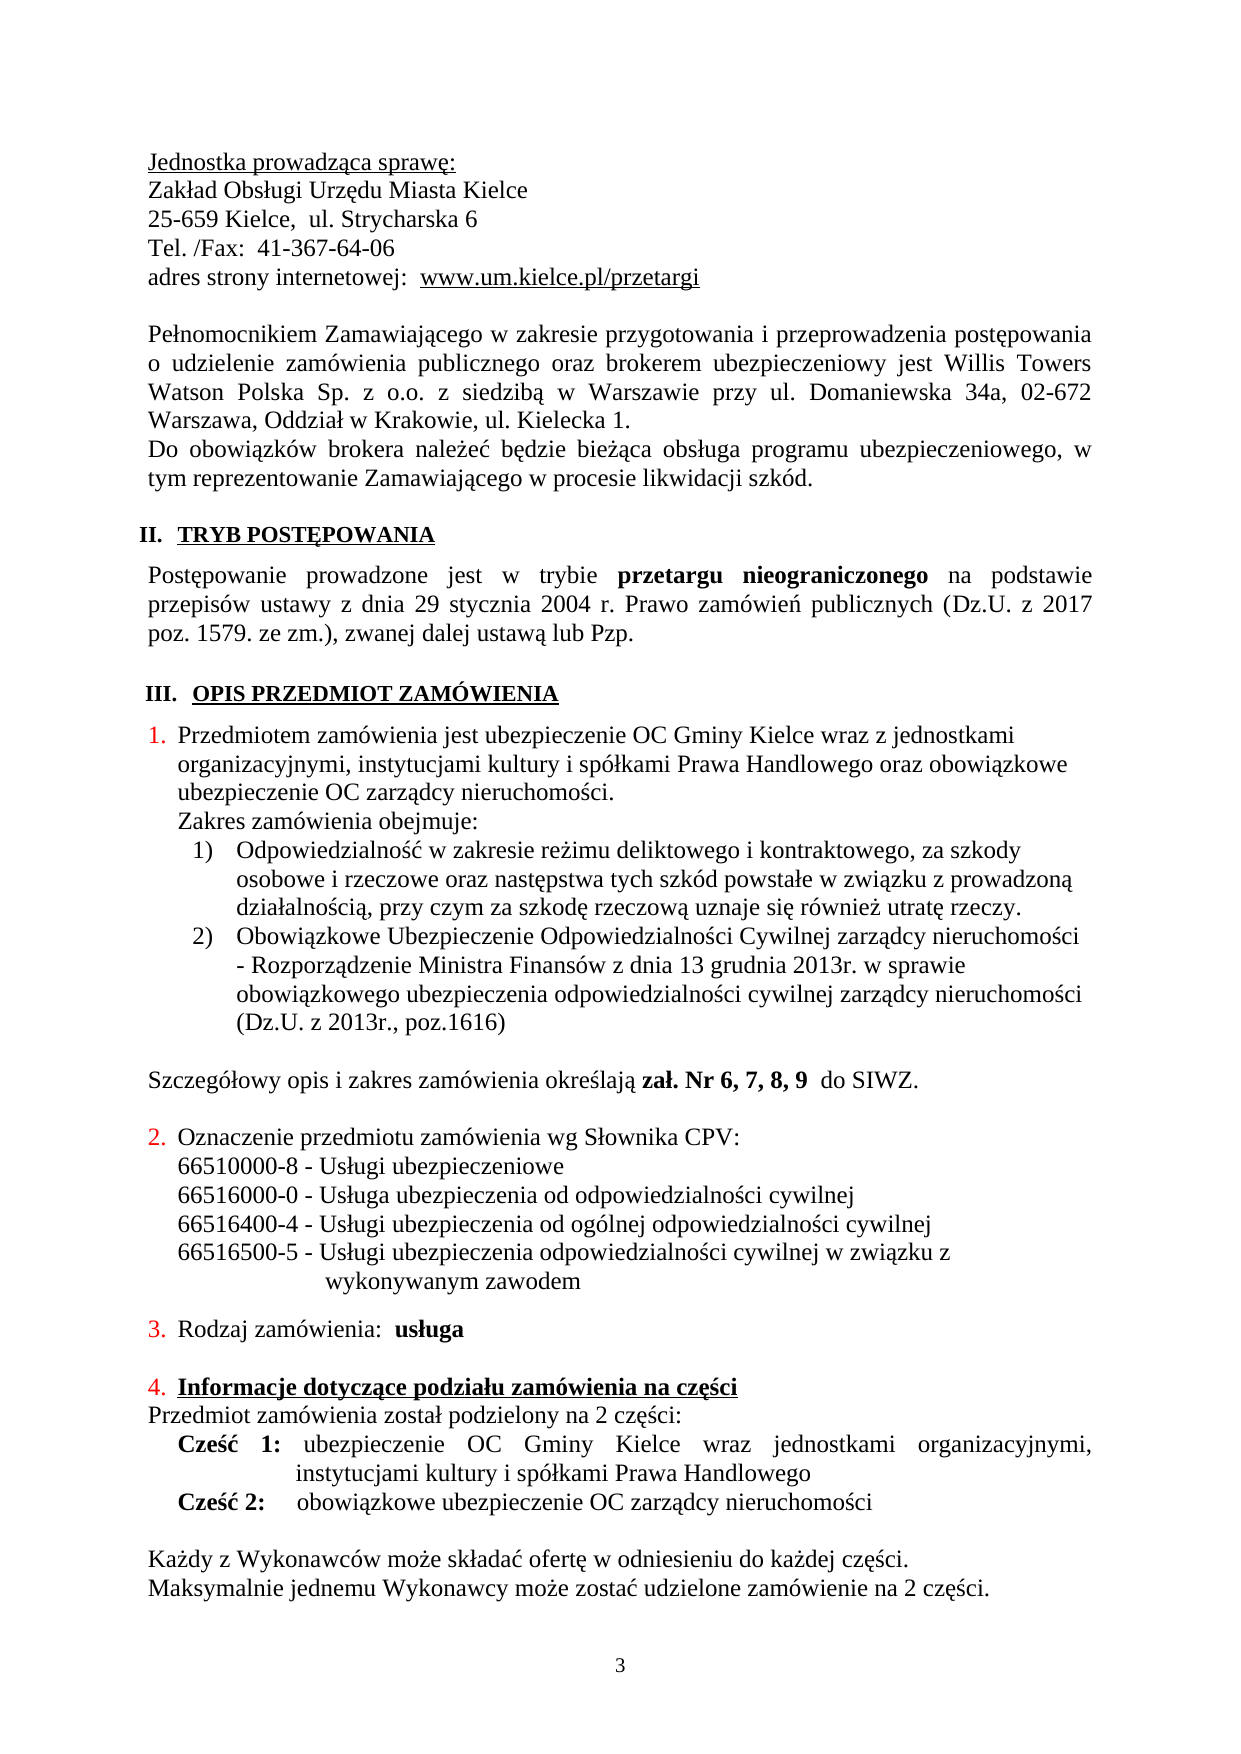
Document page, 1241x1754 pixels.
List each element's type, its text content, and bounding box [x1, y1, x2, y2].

list Rodzaj zamówienia: usługa [148, 1314, 1093, 1343]
text Do obowiązków brokera należeć będzie bieżąca obsługa programu ubezpieczeniowego, w tym reprezentowanie Zamawiającego w procesie likwidacji szkód. [148, 434, 1093, 492]
text adres strony internetowej: www.um.kielce.pl/przetargi [148, 262, 1093, 291]
text Zakres zamówienia obejmuje: [177, 806, 1093, 835]
text Każdy z Wykonawców może składać ofertę w odniesieniu do każdej części. [148, 1544, 1093, 1573]
list Informacje dotyczące podziału zamówienia na części [148, 1372, 1093, 1400]
text Pełnomocnikiem Zamawiającego w zakresie przygotowania i przeprowadzenia postępowania o udzielenie zamówienia publicznego oraz brokerem ubezpieczeniowy jest Willis Towers Watson Polska Sp. z o.o. z siedzibą w Warszawie przy ul. Domaniewska 34a, 02-672 Warszawa, Oddział w Krakowie, ul. Kielecka 1. [148, 319, 1093, 434]
text 66516500-5 - Usługi ubezpieczenia odpowiedzialności cywilnej w związku z wykonywanym zawodem [177, 1237, 1093, 1295]
list Oznaczenie przedmiotu zamówienia wg Słownika CPV: [148, 1122, 1093, 1151]
text Jednostka prowadząca sprawę: [148, 147, 1093, 176]
list OPIS PRZEDMIOT ZAMÓWIENIA [177, 680, 1093, 707]
text Postępowanie prowadzone jest w trybie przetargu nieograniczonego na podstawie przepisów ustawy z dnia 29 stycznia 2004 r. Prawo zamówień publicznych (Dz.U. z 2017 poz. 1579. ze zm.), zwanej dalej ustawą lub Pzp. [148, 560, 1093, 646]
list Przedmiotem zamówienia jest ubezpieczenie OC Gminy Kielce wraz z jednostkami organizacyjnymi, instytucjami kultury i spółkami Prawa Handlowego oraz obowiązkowe ubezpieczenie OC zarządcy nieruchomości. [148, 720, 1093, 806]
subtitle Zakład Obsługi Urzędu Miasta Kielce [148, 176, 1093, 204]
text 66516400-4 - Usługi ubezpieczenia od ogólnej odpowiedzialności cywilnej [177, 1209, 1093, 1237]
text 66510000-8 - Usługi ubezpieczeniowe [177, 1151, 1093, 1180]
list TRYB POSTĘPOWANIA [162, 521, 1093, 547]
list Odpowiedzialność w zakresie reżimu deliktowego i kontraktowego, za szkody osobowe i rzeczowe oraz następstwa tych szkód powstałe w związku z prowadzoną działalnością, przy czym za szkodę rzeczową uznaje się również utratę rzeczy. [192, 835, 1093, 921]
list Obowiązkowe Ubezpieczenie Odpowiedzialności Cywilnej zarządcy nieruchomości - Rozporządzenie Ministra Finansów z dnia 13 grudnia 2013r. w sprawie obowiązkowego ubezpieczenia odpowiedzialności cywilnej zarządcy nieruchomości (Dz.U. z 2013r., poz.1616) [192, 921, 1093, 1036]
text Szczegółowy opis i zakres zamówienia określają zał. Nr 6, 7, 8, 9 do SIWZ. [148, 1065, 1093, 1094]
text Cześć 1: ubezpieczenie OC Gminy Kielce wraz jednostkami organizacyjnymi, instytucjami kultury i spółkami Prawa Handlowego [177, 1429, 1093, 1487]
text 66516000-0 - Usługa ubezpieczenia od odpowiedzialności cywilnej [177, 1180, 1093, 1209]
text 25-659 Kielce, ul. Strycharska 6 [148, 204, 1093, 233]
text Maksymalnie jednemu Wykonawcy może zostać udzielone zamówienie na 2 części. [148, 1573, 1093, 1602]
text Cześć 2: obowiązkowe ubezpieczenie OC zarządcy nieruchomości [177, 1487, 1093, 1515]
text Tel. /Fax: 41-367-64-06 [148, 233, 1093, 262]
text Przedmiot zamówienia został podzielony na 2 części: [148, 1400, 1093, 1429]
